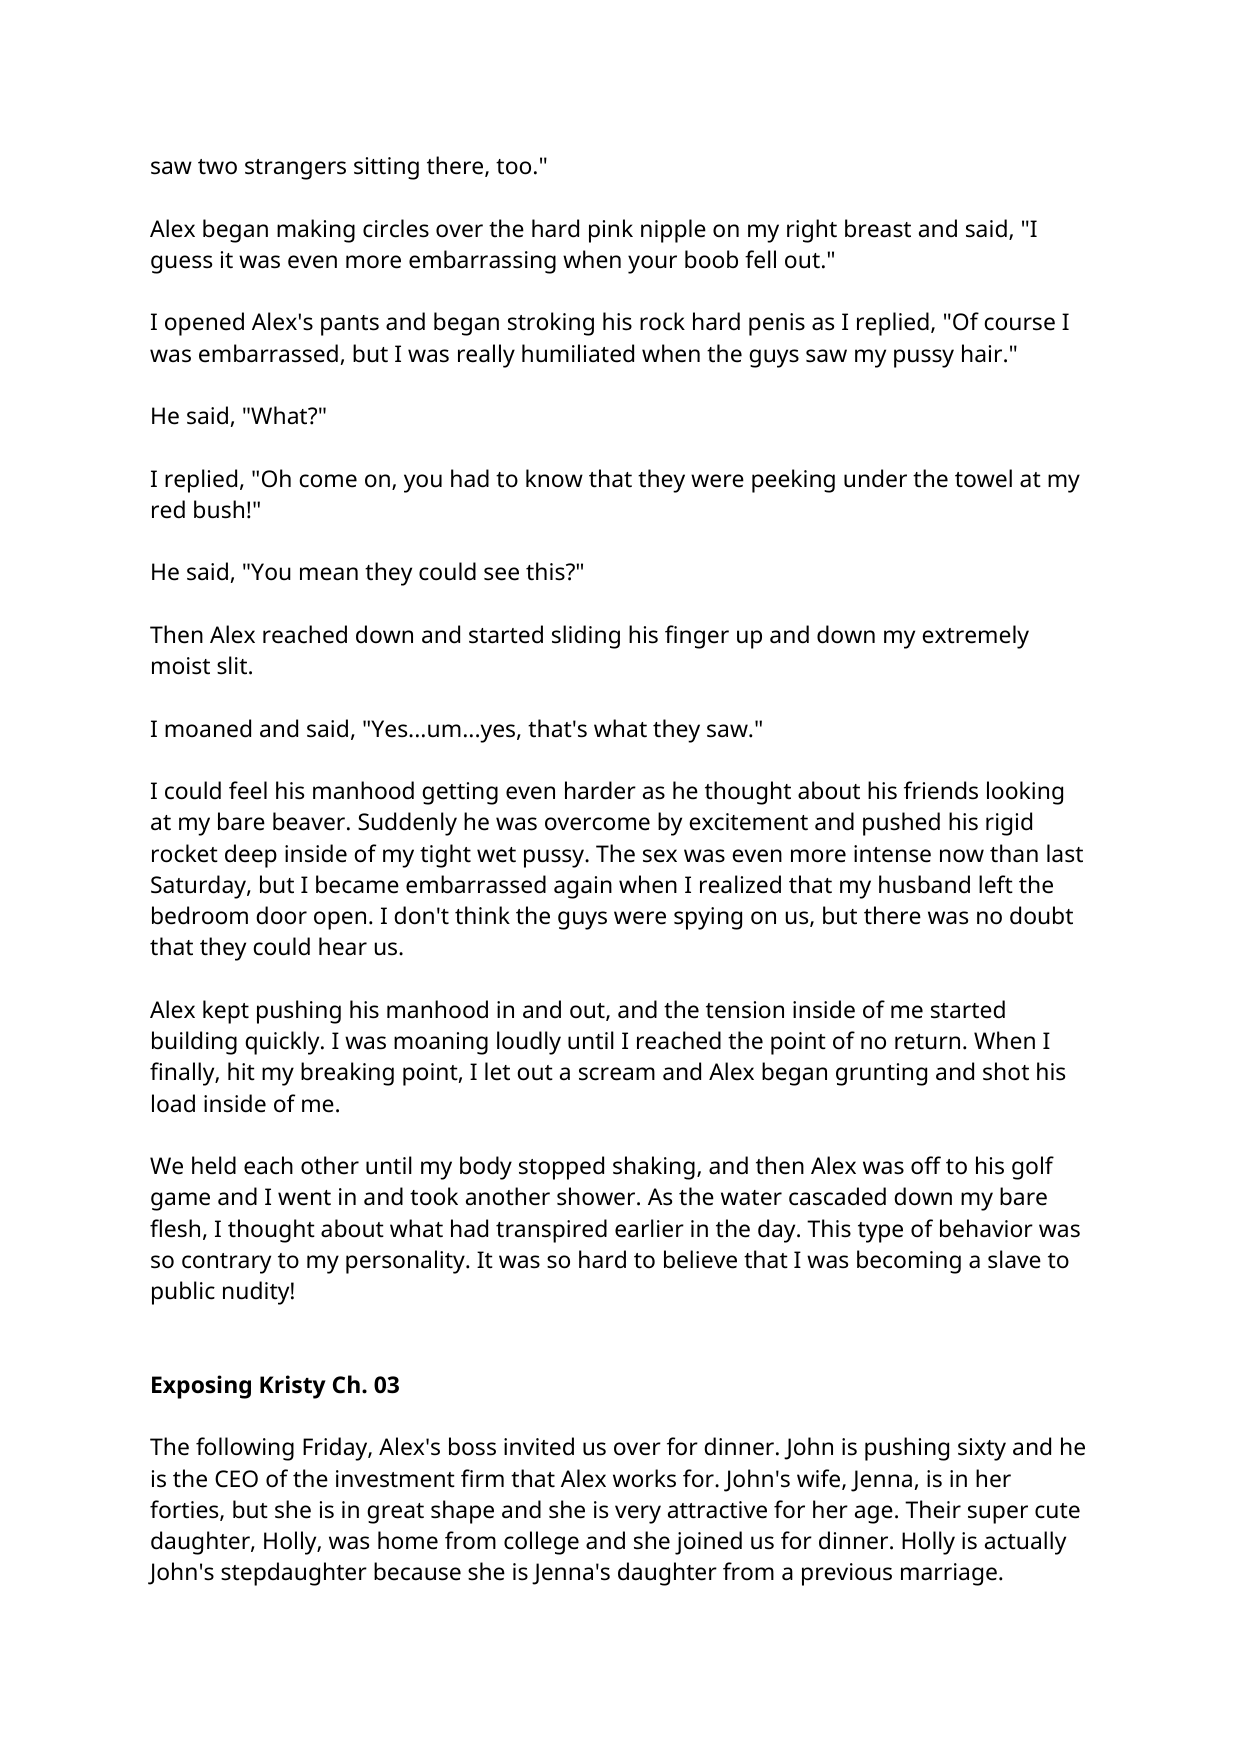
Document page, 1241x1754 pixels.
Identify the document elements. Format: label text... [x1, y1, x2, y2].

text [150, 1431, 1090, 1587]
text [150, 150, 1090, 1306]
text Exposing Kristy Ch. 03 [150, 1369, 1090, 1400]
